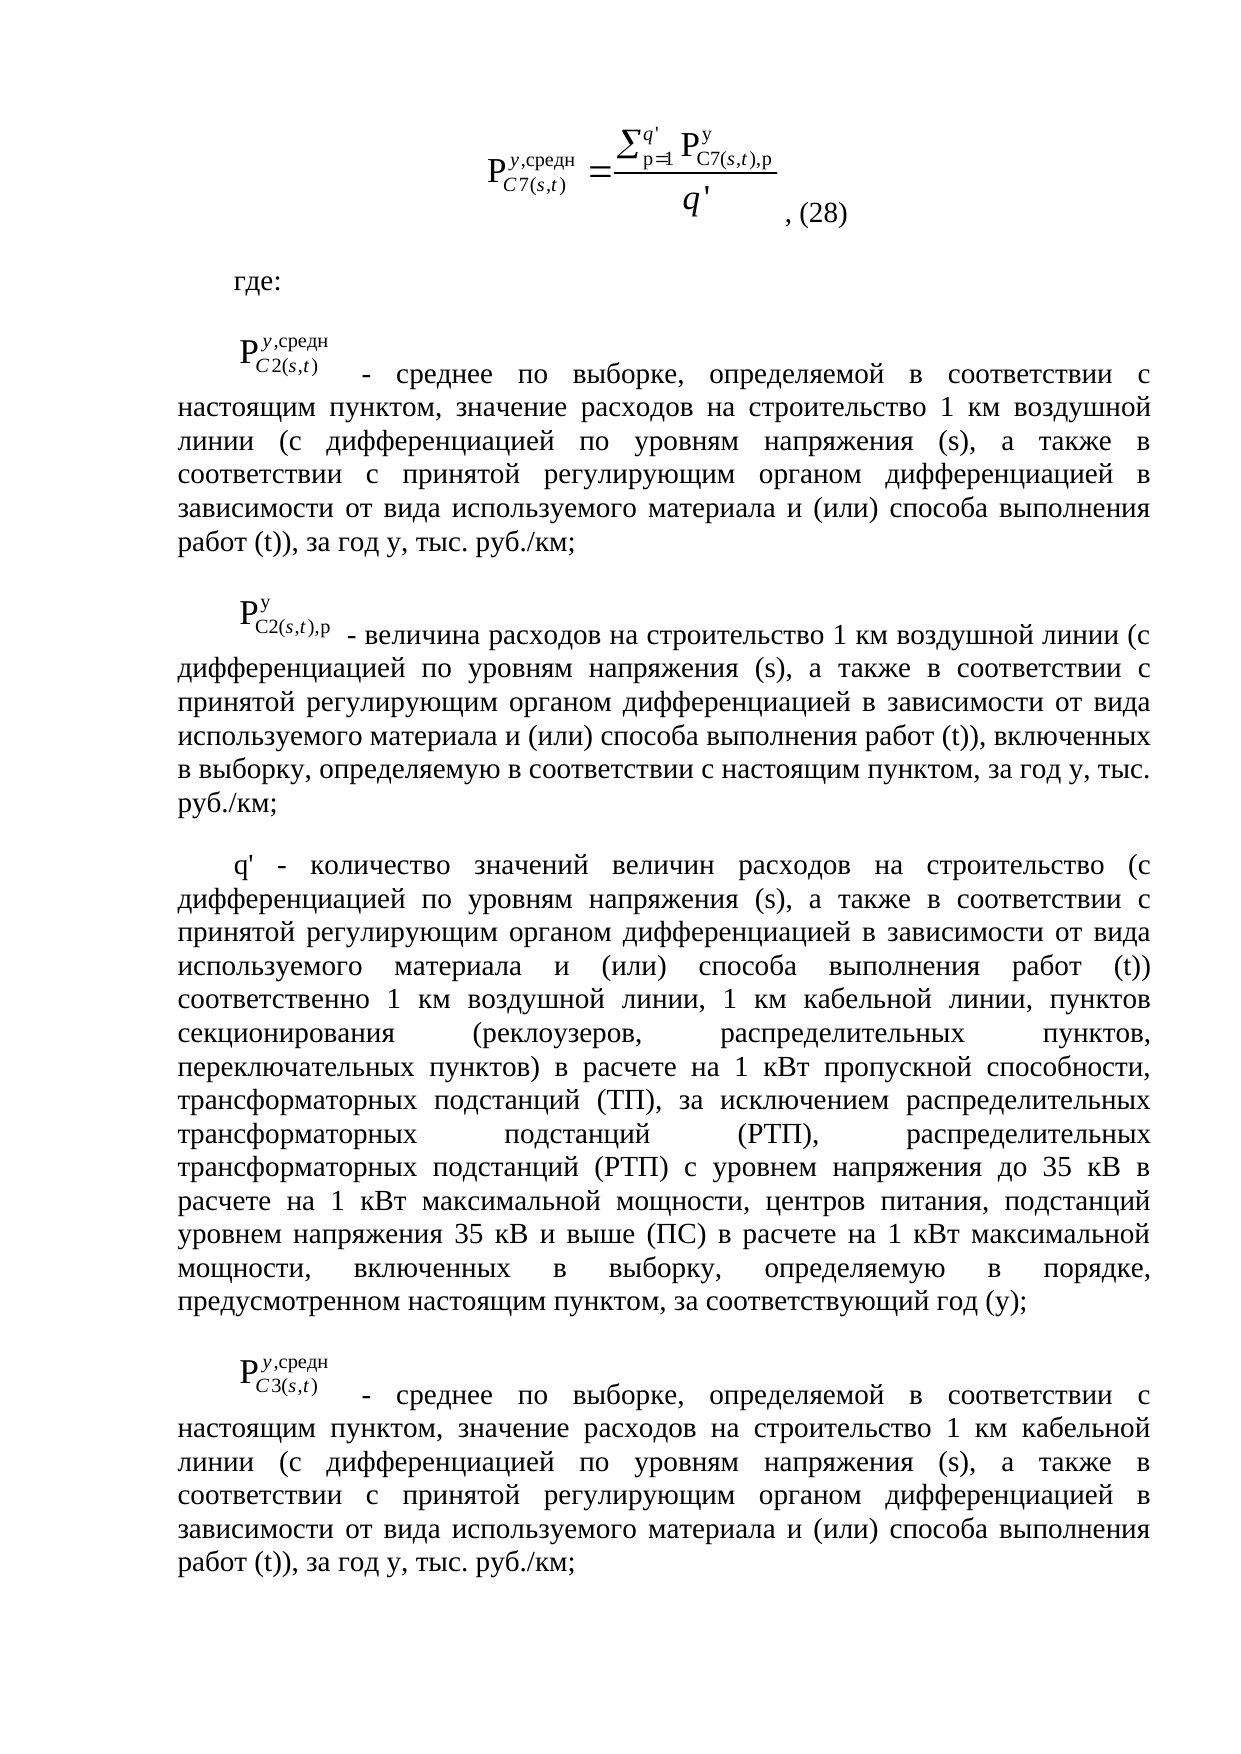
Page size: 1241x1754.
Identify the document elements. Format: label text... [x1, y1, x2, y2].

text - среднее по выборке, определяемой в соответствии с настоящим пунктом, значение расходов на строительство 1 км воздушной линии (с дифференциацией по уровням напряжения (s), а также в соответствии с принятой регулирующим органом дифференциацией в зависимости от вида используемого материала и (или) способа выполнения работ (t)), за год y, тыс. руб./км; [177, 325, 1152, 557]
text , (28) [177, 118, 1152, 229]
text q' - количество значений величин расходов на строительство (с дифференциацией по уровням напряжения (s), а также в соответствии с принятой регулирующим органом дифференциацией в зависимости от вида используемого материала и (или) способа выполнения работ (t)) соответственно 1 км воздушной линии, 1 км кабельной линии, пунктов секционирования (реклоузеров, распределительных пунктов, переключательных пунктов) в расчете на 1 кВт пропускной способности, трансформаторных подстанций (ТП), за исключением распределительных трансформаторных подстанций (РТП), распределительных трансформаторных подстанций (РТП) с уровнем напряжения до 35 кВ в расчете на 1 кВт максимальной мощности, центров питания, подстанций уровнем напряжения 35 кВ и выше (ПС) в расчете на 1 кВт максимальной мощности, включенных в выборку, определяемую в порядке, предусмотренном настоящим пунктом, за соответствующий год (y); [177, 847, 1152, 1317]
text - величина расходов на строительство 1 км воздушной линии (с дифференциацией по уровням напряжения (s), а также в соответствии с принятой регулирующим органом дифференциацией в зависимости от вида используемого материала и (или) способа выполнения работ (t)), включенных в выборку, определяемую в соответствии с настоящим пунктом, за год y, тыс. руб./км; [177, 586, 1152, 818]
text - среднее по выборке, определяемой в соответствии с настоящим пунктом, значение расходов на строительство 1 км кабельной линии (с дифференциацией по уровням напряжения (s), а также в соответствии с принятой регулирующим органом дифференциацией в зависимости от вида используемого материала и (или) способа выполнения работ (t)), за год y, тыс. руб./км; [177, 1346, 1152, 1578]
text где: [177, 263, 1152, 296]
